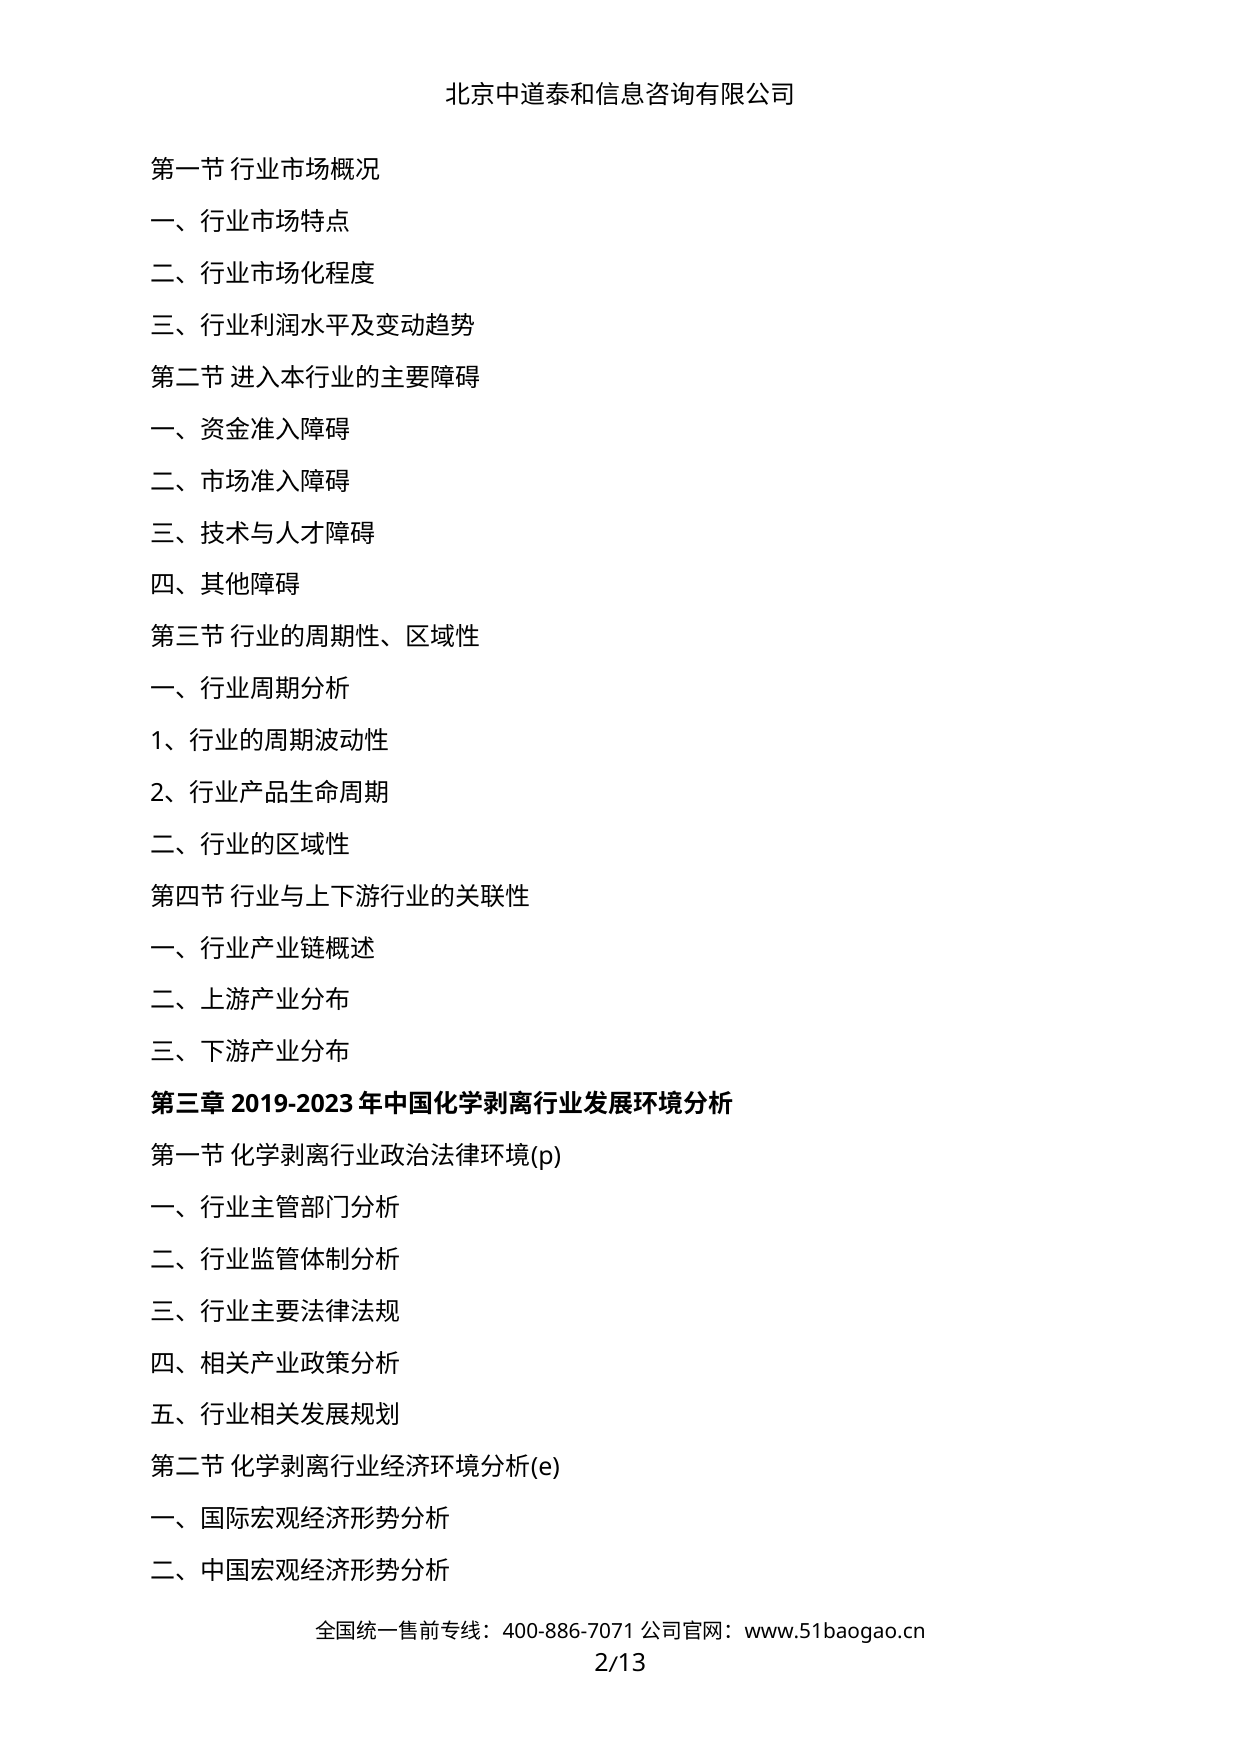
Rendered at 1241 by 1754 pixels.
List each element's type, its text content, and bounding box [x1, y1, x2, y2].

text 第三章 2019-2023年中国化学剥离行业发展环境分析 [150, 1084, 1090, 1120]
text 二、行业市场化程度 [150, 254, 1090, 290]
text 第三节 行业的周期性、区域性 [150, 617, 1090, 653]
text 第一节 化学剥离行业政治法律环境(p) [150, 1136, 1090, 1172]
text 第四节 行业与上下游行业的关联性 [150, 876, 1090, 912]
text 第二节 进入本行业的主要障碍 [150, 357, 1090, 394]
text 二、上游产业分布 [150, 980, 1090, 1016]
text 一、国际宏观经济形势分析 [150, 1499, 1090, 1535]
text 二、行业的区域性 [150, 824, 1090, 861]
text 2、行业产品生命周期 [150, 772, 1090, 809]
text 二、中国宏观经济形势分析 [150, 1551, 1090, 1587]
text 一、资金准入障碍 [150, 409, 1090, 446]
text 二、市场准入障碍 [150, 461, 1090, 497]
text 四、相关产业政策分析 [150, 1343, 1090, 1379]
text 三、行业利润水平及变动趋势 [150, 306, 1090, 342]
text 一、行业市场特点 [150, 202, 1090, 238]
text 一、行业主管部门分析 [150, 1187, 1090, 1224]
text 五、行业相关发展规划 [150, 1395, 1090, 1431]
text 三、行业主要法律法规 [150, 1291, 1090, 1327]
text 三、技术与人才障碍 [150, 513, 1090, 549]
text 一、行业周期分析 [150, 669, 1090, 705]
text 三、下游产业分布 [150, 1032, 1090, 1068]
text 第一节 行业市场概况 [150, 150, 1090, 186]
text 一、行业产业链概述 [150, 928, 1090, 964]
text 1、行业的周期波动性 [150, 721, 1090, 757]
text 四、其他障碍 [150, 565, 1090, 601]
text 第二节 化学剥离行业经济环境分析(e) [150, 1447, 1090, 1483]
text 二、行业监管体制分析 [150, 1239, 1090, 1276]
